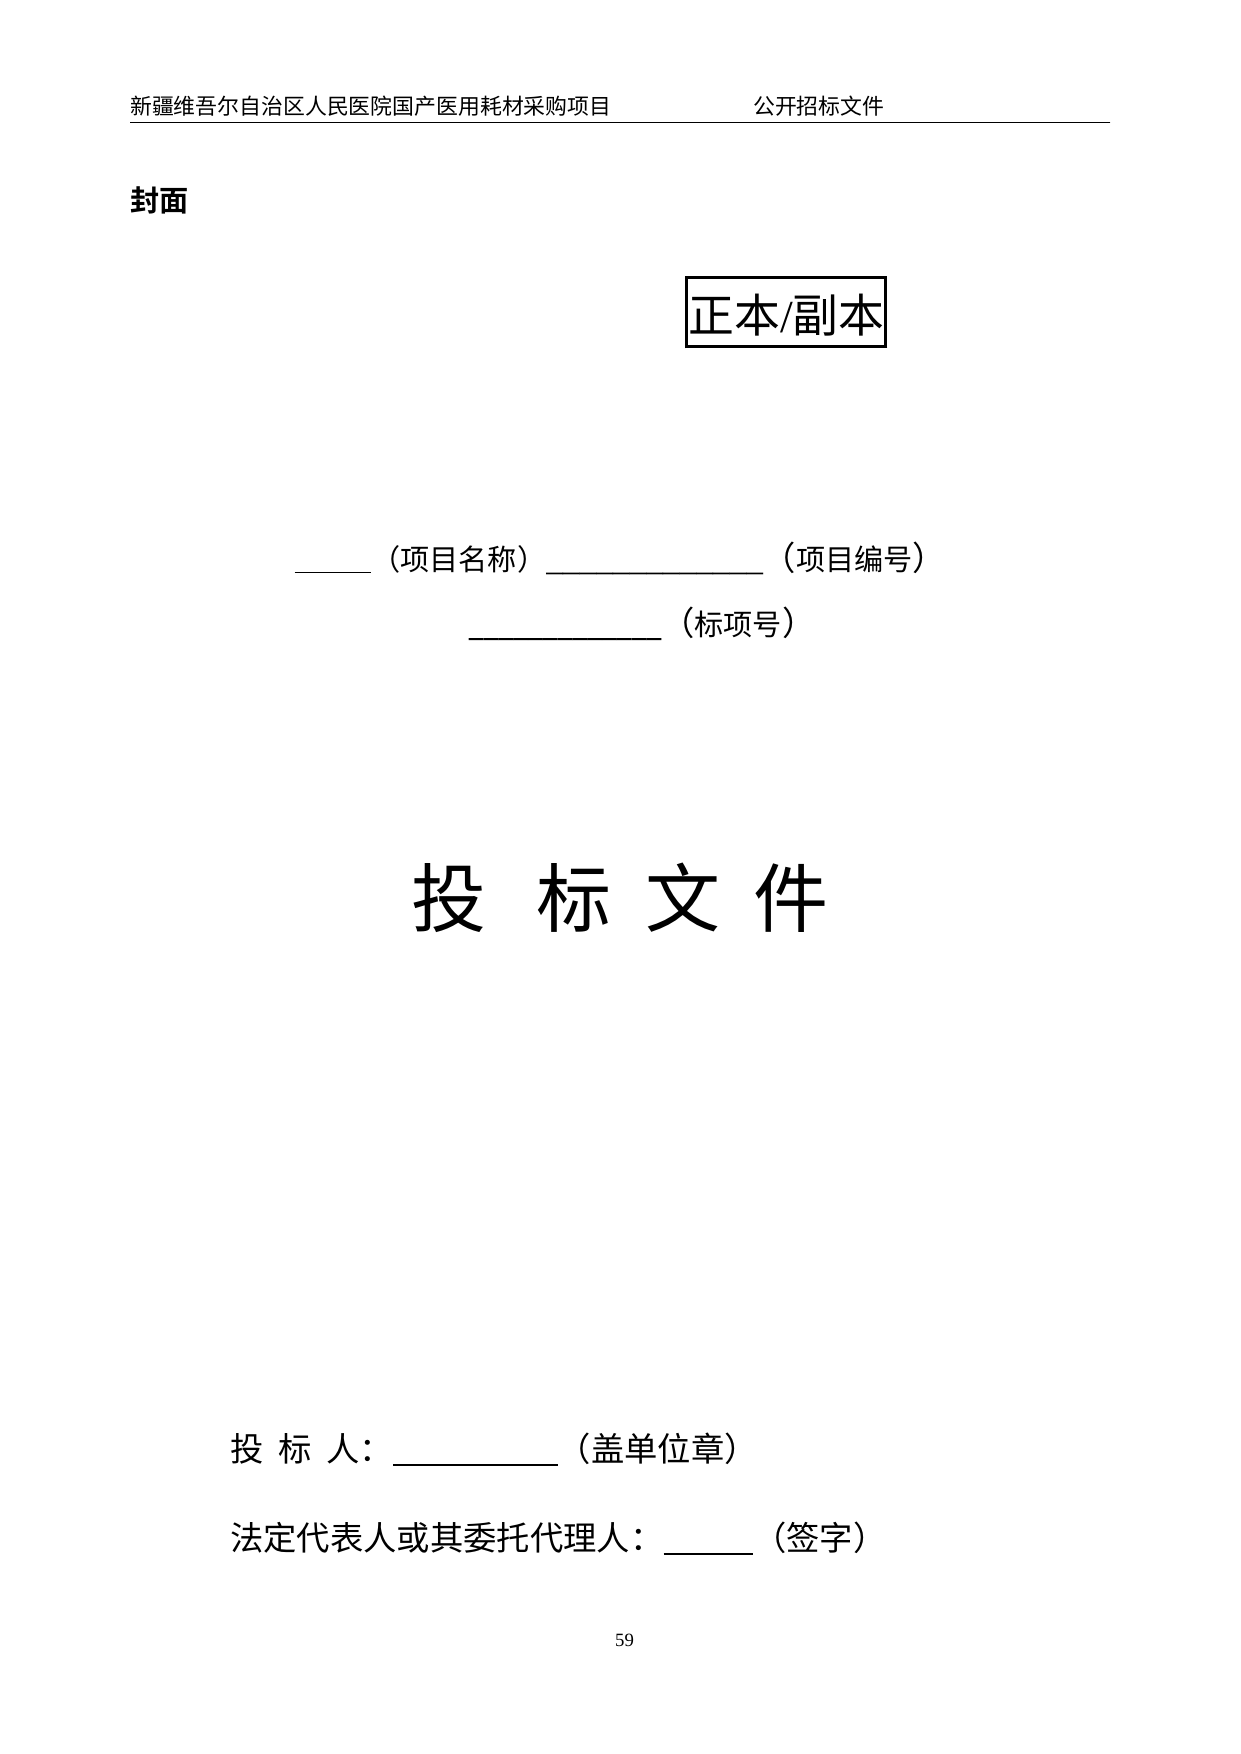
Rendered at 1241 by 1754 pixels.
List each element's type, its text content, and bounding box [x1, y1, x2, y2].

text _____________（标项号） [130, 588, 1110, 653]
text 封面 [130, 166, 1110, 231]
text 投 标 文 件 [130, 829, 1110, 959]
text 投 标 人： （盖单位章） [130, 1414, 1110, 1479]
text 法定代表人或其委托代理人： （签字） [130, 1503, 1110, 1568]
text （项目名称）_____________（项目编号） [130, 523, 1110, 588]
text 正本/副本 [130, 263, 1110, 361]
